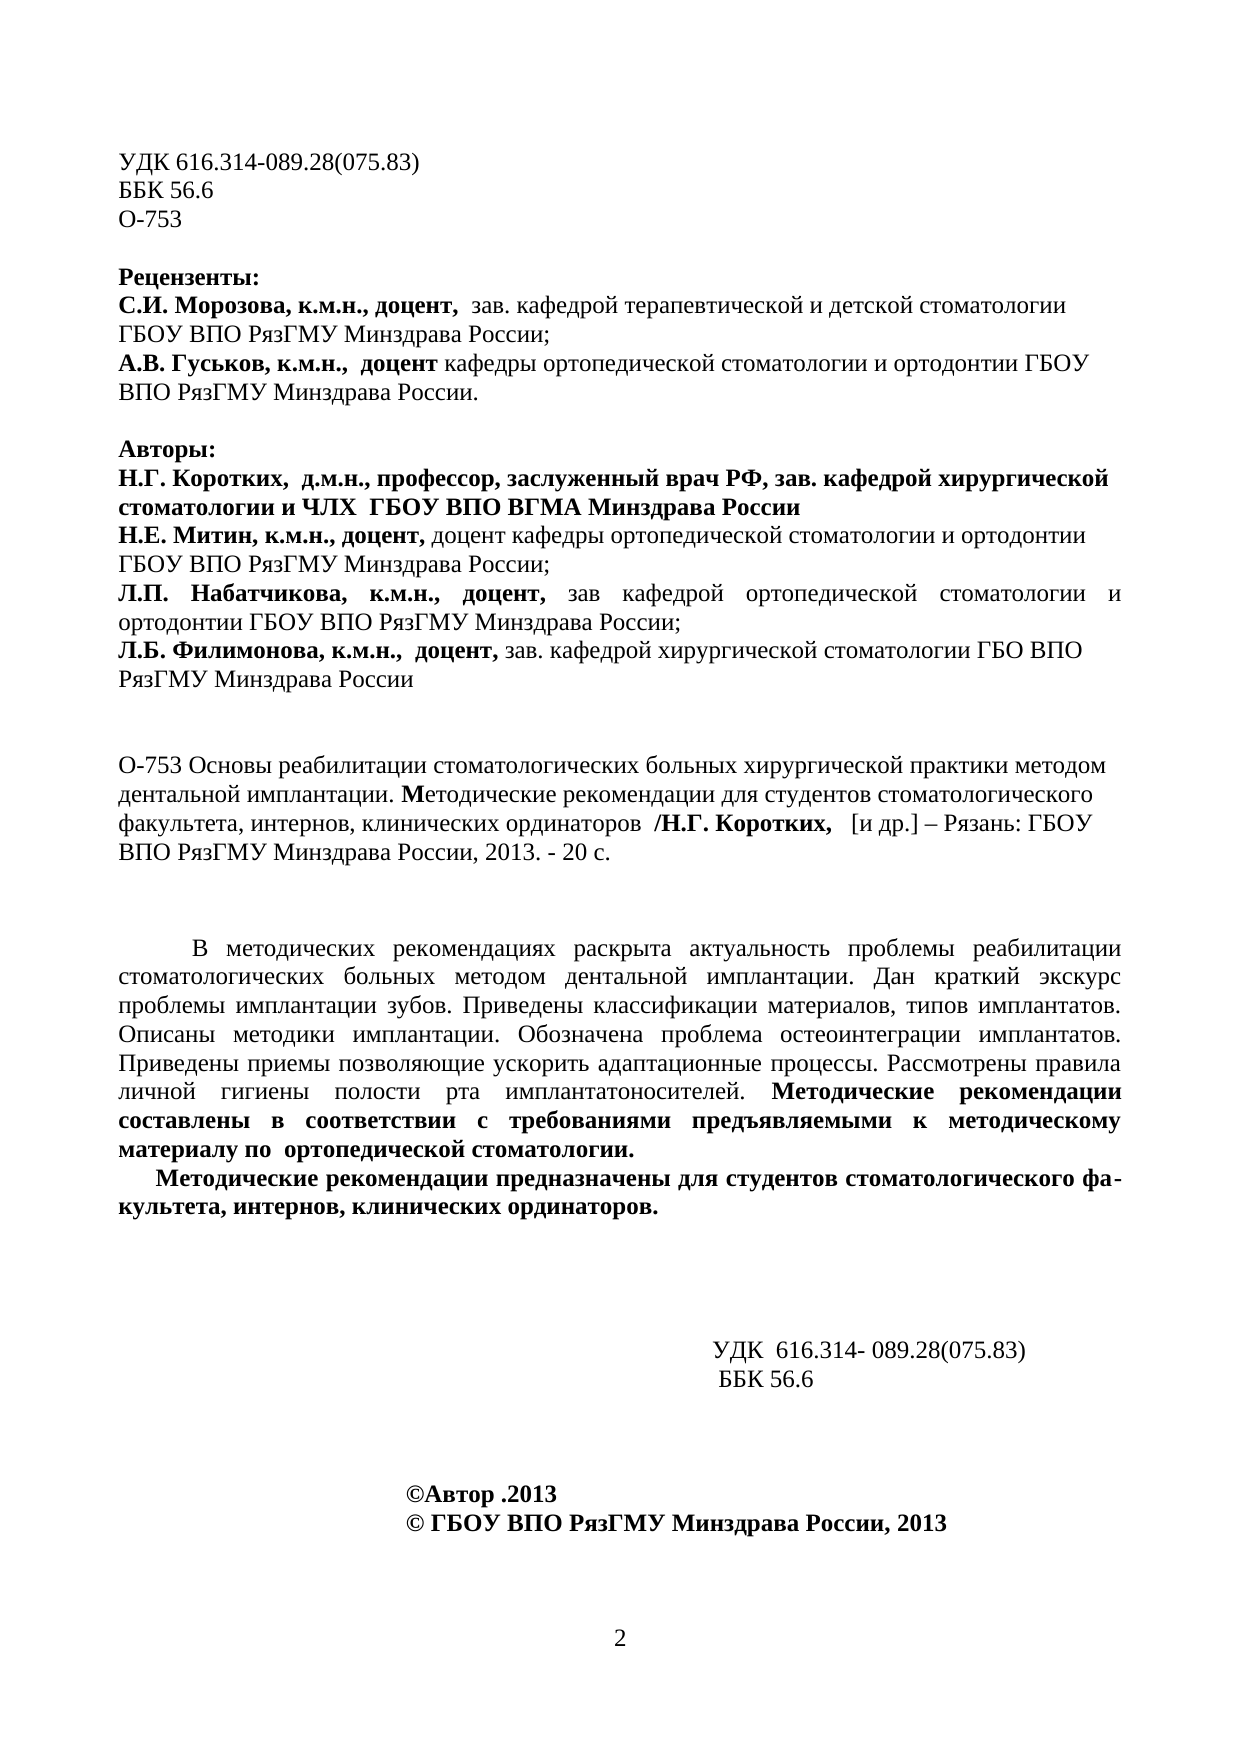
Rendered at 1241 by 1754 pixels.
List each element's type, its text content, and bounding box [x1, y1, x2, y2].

text Л.Б. Филимонова, к.м.н., доцент, зав. кафедрой хирургической стоматологии ГБО ВПО РязГМУ Минздрава России [118, 636, 1122, 693]
text А.В. Гуськов, к.м.н., доцент кафедры ортопедической стоматологии и ортодонтии ГБОУ ВПО РязГМУ Минздрава России. [118, 348, 1122, 406]
text © ГБОУ ВПО РязГМУ Минздрава России, 2013 [118, 1508, 1122, 1536]
text стоматологии и ЧЛХ ГБОУ ВПО ВГМА Минздрава России [118, 492, 1122, 521]
text Н.Е. Митин, к.м.н., доцент, доцент кафедры ортопедической стоматологии и ортодонтии ГБОУ ВПО РязГМУ Минздрава России; [118, 521, 1122, 578]
text УДК 616.314- 089.28(075.83) [118, 1335, 1122, 1364]
text Л.П. Набатчикова, к.м.н., доцент, зав кафедрой ортопедической стоматологии и ортодонтии ГБОУ ВПО РязГМУ Минздрава России; [118, 578, 1122, 636]
text Авторы: [118, 434, 1122, 463]
text Методические рекомендации предназначены для студентов стоматологического факультета, интернов, клинических ординаторов. [118, 1163, 1122, 1220]
text ©Автор .2013 [362, 1479, 1122, 1508]
text ББК 56.6 [118, 176, 522, 204]
text О-753 [118, 204, 522, 233]
text В методических рекомендациях раскрыта актуальность проблемы реабилитации стоматологических больных методом дентальной имплантации. Дан краткий экскурс проблемы имплантации зубов. Приведены классификации материалов, типов имплантатов. Описаны методики имплантации. Обозначена проблема остеоинтеграции имплантатов. Приведены приемы позволяющие ускорить адаптационные процессы. Рассмотрены правила личной гигиены полости рта имплантатоносителей. Методические рекомендации составлены в соответствии с требованиями предъявляемыми к методическому материалу по ортопедической стоматологии. [118, 933, 1122, 1163]
text ББК 56.6 [118, 1364, 1122, 1393]
text УДК 616.314-089.28(075.83) [118, 147, 522, 176]
text Рецензенты: [118, 262, 1122, 291]
text Н.Г. Коротких, д.м.н., профессор, заслуженный врач РФ, зав. кафедрой хирургической [118, 463, 1122, 492]
text С.И. Морозова, к.м.н., доцент, зав. кафедрой терапевтической и детской стоматологии ГБОУ ВПО РязГМУ Минздрава России; [118, 291, 1122, 348]
text О-753 Основы реабилитации стоматологических больных хирургической практики методом дентальной имплантации. Методические рекомендации для студентов стоматологического факультета, интернов, клинических ординаторов /Н.Г. Коротких, [и др.] – Рязань: ГБОУ ВПО РязГМУ Минздрава России, 2013. - 20 с. [118, 751, 1122, 866]
